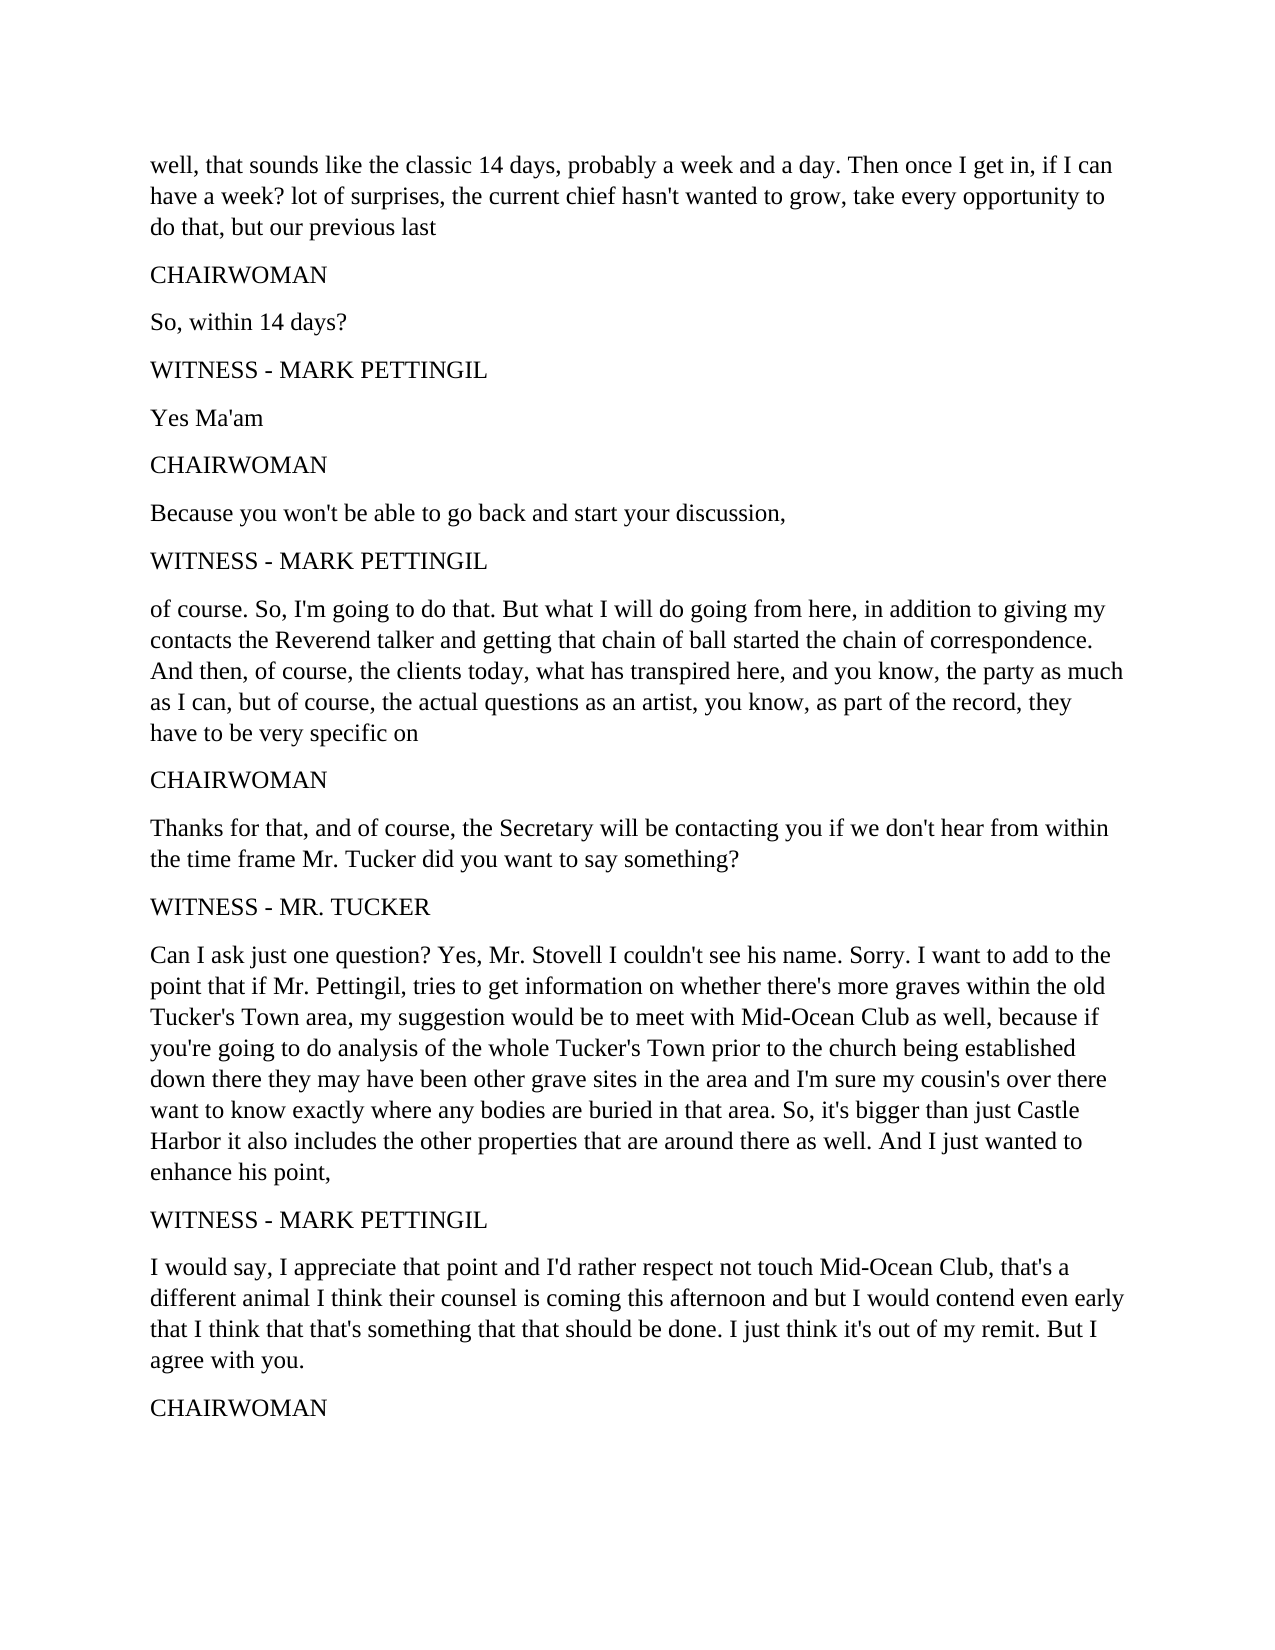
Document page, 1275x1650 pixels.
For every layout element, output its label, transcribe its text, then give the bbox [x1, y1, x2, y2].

text WITNESS - MARK PETTINGIL [150, 546, 1125, 575]
text CHAIRWOMAN [150, 260, 1125, 288]
text Can I ask just one question? Yes, Mr. Stovell I couldn't see his name. Sorry. I want to add to the point that if Mr. Pettingil, tries to get information on whether there's more graves within the old Tucker's Town area, my suggestion would be to meet with Mid-Ocean Club as well, because if you're going to do analysis of the whole Tucker's Town prior to the church being established down there they may have been other grave sites in the area and I'm sure my cousin's over there want to know exactly where any bodies are buried in that area. So, it's bigger than just Castle Harbor it also includes the other properties that are around there as well. And I just wanted to enhance his point, [150, 940, 1125, 1186]
text WITNESS - MARK PETTINGIL [150, 1205, 1125, 1233]
text I would say, I appreciate that point and I'd rather respect not touch Mid-Ocean Club, that's a different animal I think their counsel is coming this afternoon and but I would contend even early that I think that that's something that that should be done. I just think it's out of my remit. But I agree with you. [150, 1252, 1125, 1374]
text Yes Ma'am [150, 403, 1125, 432]
text CHAIRWOMAN [150, 766, 1125, 794]
text So, within 14 days? [150, 307, 1125, 336]
text of course. So, I'm going to do that. But what I will do going from here, in addition to giving my contacts the Reverend talker and getting that chain of ball started the chain of correspondence. And then, of course, the clients today, what has transpired here, and you know, the party as much as I can, but of course, the actual questions as an artist, you know, as part of the record, they have to be very specific on [150, 594, 1125, 747]
text WITNESS - MARK PETTINGIL [150, 355, 1125, 384]
text CHAIRWOMAN [150, 1393, 1125, 1422]
text CHAIRWOMAN [150, 451, 1125, 479]
text Thanks for that, and of course, the Secretary will be contacting you if we don't hear from within the time frame Mr. Tucker did you want to say something? [150, 813, 1125, 873]
text WITNESS - MR. TUCKER [150, 892, 1125, 921]
text Because you won't be able to go back and start your discussion, [150, 498, 1125, 527]
text well, that sounds like the classic 14 days, probably a week and a day. Then once I get in, if I can have a week? lot of surprises, the current chief hasn't wanted to grow, take every opportunity to do that, but our previous last [150, 150, 1125, 241]
